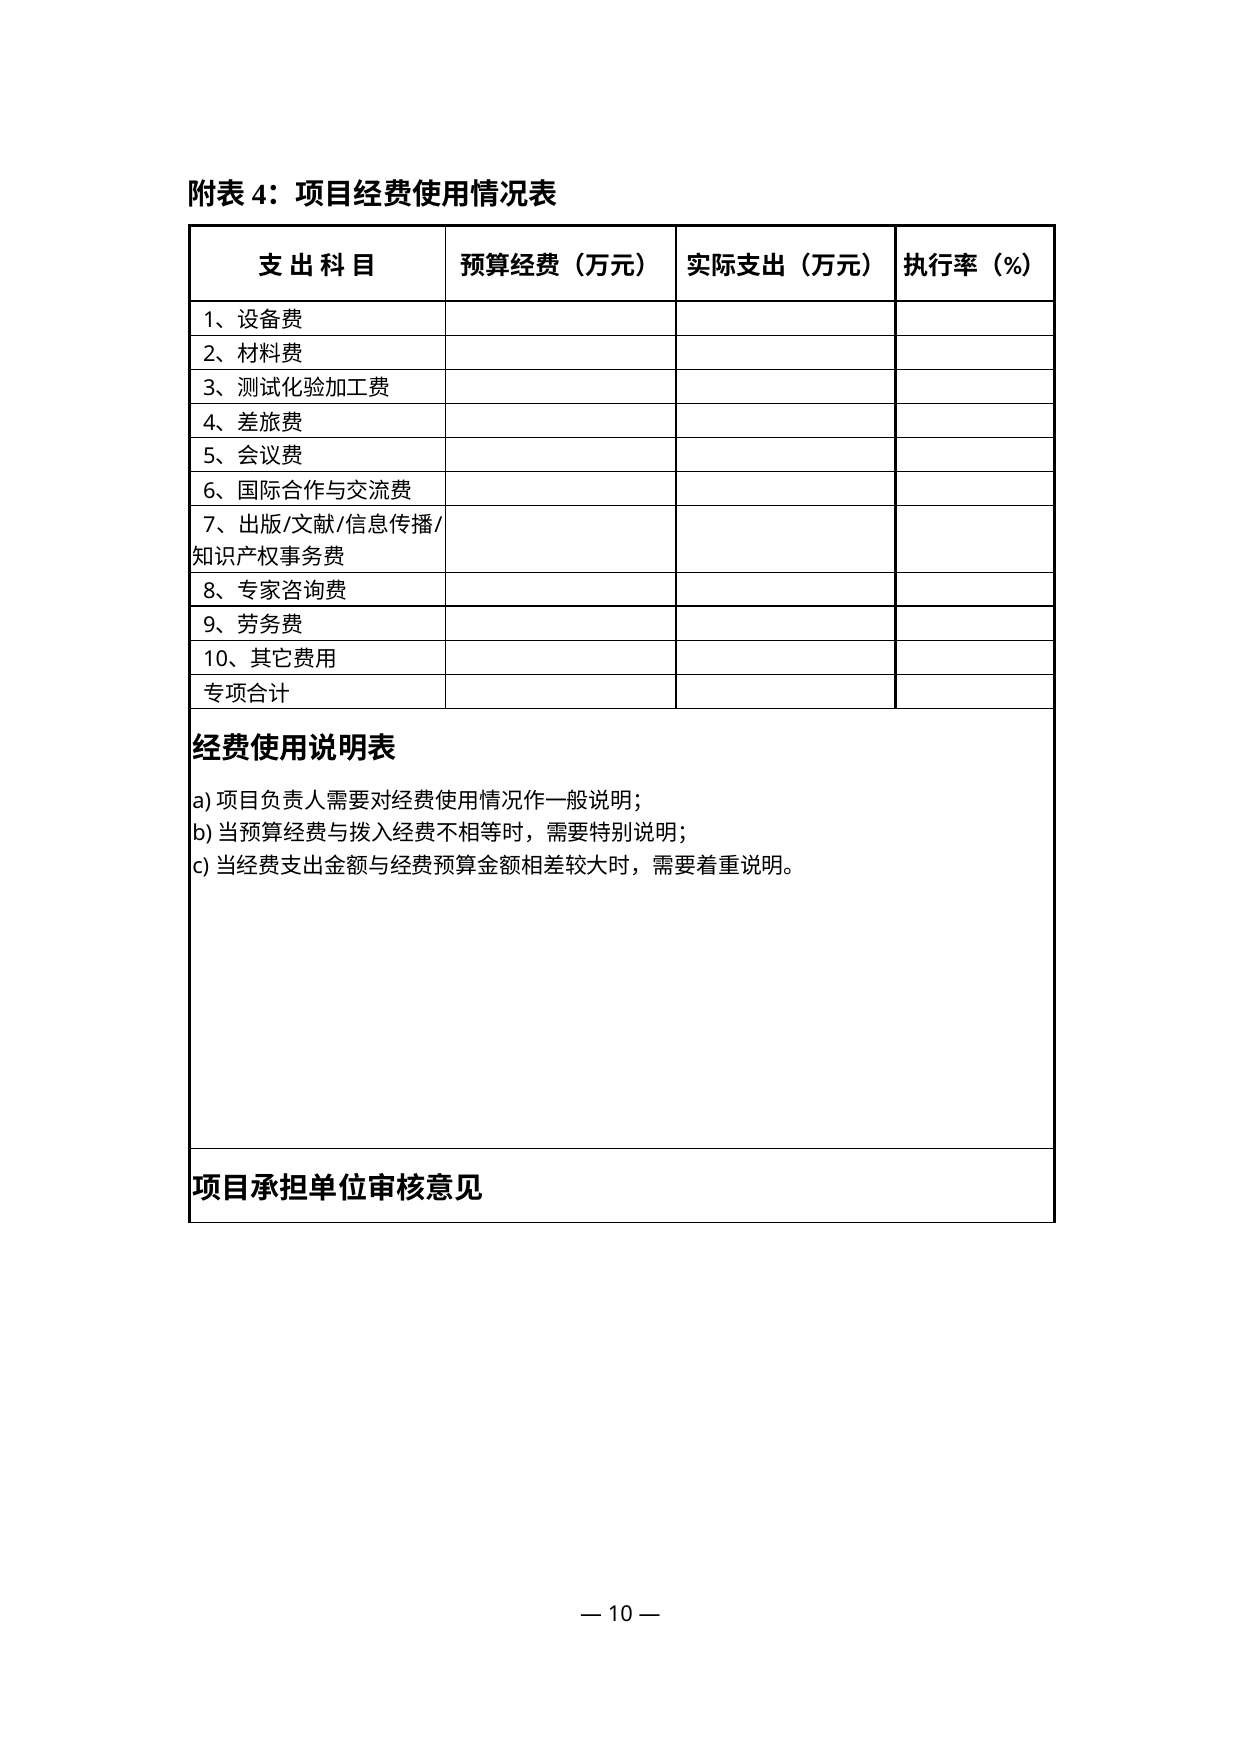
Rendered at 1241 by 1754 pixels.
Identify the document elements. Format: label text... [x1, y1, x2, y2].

table_cell 经费使用说明表 a) 项目负责人需要对经费使用情况作一般说明； b) 当预算经费与拨入经费不相等时，需要特别说明； c) 当经费支出金额与经费预算金额相差较大时，需要着重说明。 [191, 709, 1053, 1148]
table_cell 9、劳务费 [191, 607, 445, 639]
table_cell [677, 472, 894, 505]
table_cell [897, 302, 1053, 334]
table_cell [446, 370, 675, 403]
table_cell [897, 607, 1053, 639]
table_cell [677, 336, 894, 368]
table_cell [446, 573, 675, 605]
table_cell 7、出版/文献/信息传播/知识产权事务费 [191, 506, 445, 571]
table_cell [677, 607, 894, 639]
table_cell [677, 573, 894, 605]
table_cell 10、其它费用 [191, 641, 445, 673]
table_cell [677, 404, 894, 437]
table_cell [446, 438, 675, 471]
table_cell [897, 472, 1053, 505]
table_cell 4、差旅费 [191, 404, 445, 437]
table_cell [677, 438, 894, 471]
table_cell [446, 641, 675, 673]
table_header 支 出 科 目 [191, 227, 445, 300]
table_header 实际支出（万元） [677, 227, 894, 300]
table_cell [897, 438, 1053, 471]
table_cell [446, 607, 675, 639]
table_cell [446, 675, 675, 708]
table_cell [897, 641, 1053, 673]
table_cell [446, 472, 675, 505]
table_cell [897, 573, 1053, 605]
table_cell [446, 404, 675, 437]
table_cell 1、设备费 [191, 302, 445, 334]
table_header 预算经费（万元） [446, 227, 675, 300]
table_cell 5、会议费 [191, 438, 445, 471]
table_cell [897, 404, 1053, 437]
table_header 执行率（%） [897, 227, 1053, 300]
table_cell [677, 302, 894, 334]
table_cell 6、国际合作与交流费 [191, 472, 445, 505]
table_cell [446, 302, 675, 334]
table_cell [897, 675, 1053, 708]
table_cell 3、测试化验加工费 [191, 370, 445, 403]
table_cell [446, 506, 675, 571]
table_cell [677, 370, 894, 403]
table_cell [677, 675, 894, 708]
table_cell 项目承担单位审核意见 [191, 1149, 1053, 1222]
table_cell [677, 641, 894, 673]
table_cell [897, 336, 1053, 368]
table_cell [897, 506, 1053, 571]
table_cell 专项合计 [191, 675, 445, 708]
table_cell [897, 370, 1053, 403]
table_cell 2、材料费 [191, 336, 445, 368]
table_cell [677, 506, 894, 571]
table_cell [446, 336, 675, 368]
text 附表4：项目经费使用情况表 [187, 159, 1053, 224]
table_cell 8、专家咨询费 [191, 573, 445, 605]
